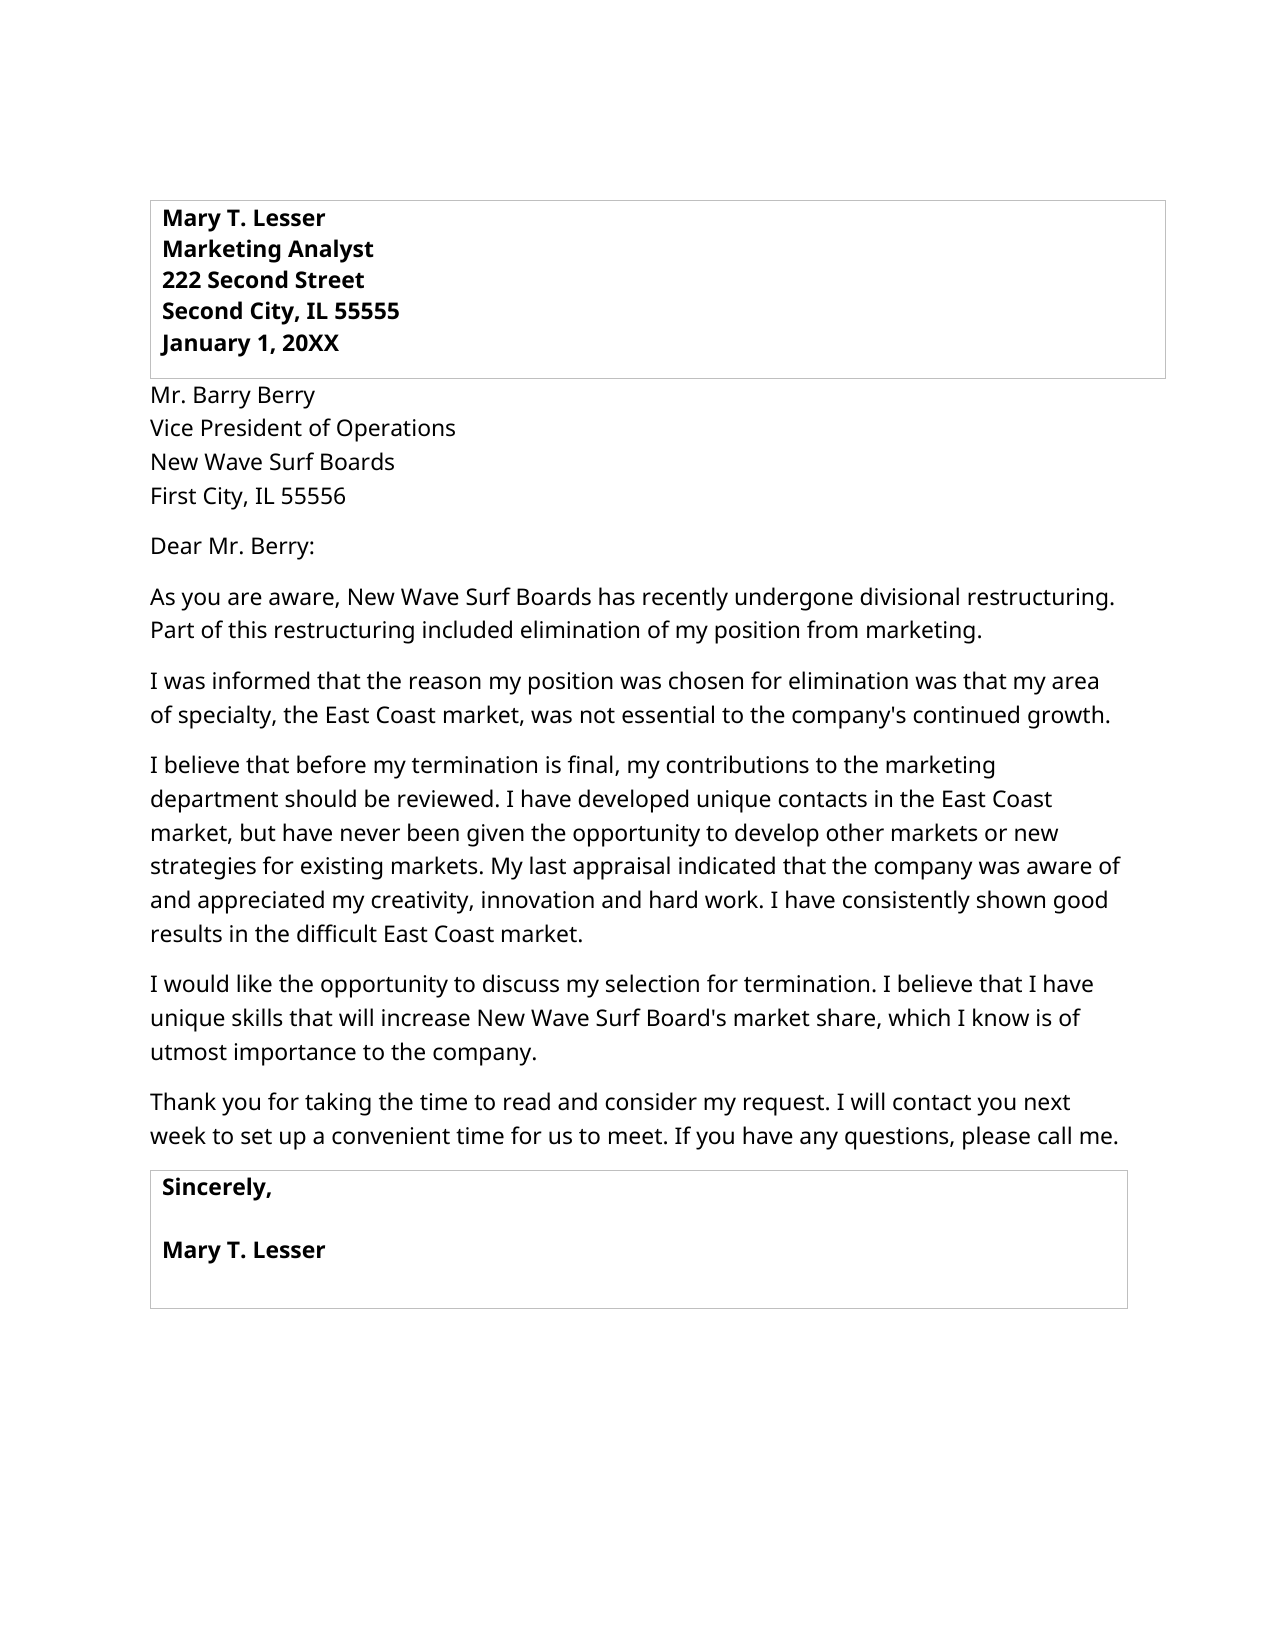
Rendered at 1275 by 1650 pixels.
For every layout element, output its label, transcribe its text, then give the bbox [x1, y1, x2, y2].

text Mr. Barry Berry Vice President of Operations New Wave Surf Boards First City, IL 55556 [150, 379, 1125, 511]
text I believe that before my termination is final, my contributions to the marketing department should be reviewed. I have developed unique contacts in the East Coast market, but have never been given the opportunity to develop other markets or new strategies for existing markets. My last appraisal indicated that the company was aware of and appreciated my creativity, innovation and hard work. I have consistently shown good results in the difficult East Coast market. [150, 749, 1125, 949]
text As you are aware, New Wave Surf Boards has recently undergone divisional restructuring. Part of this restructuring included elimination of my position from marketing. [150, 581, 1125, 646]
table_header Sincerely, Mary T. Lesser [151, 1171, 1127, 1308]
text I would like the opportunity to discuss my selection for termination. I believe that I have unique skills that will increase New Wave Surf Board's market share, which I know is of utmost importance to the company. [150, 968, 1125, 1067]
text Thank you for taking the time to read and consider my request. I will contact you next week to set up a convenient time for us to meet. If you have any questions, please call me. [150, 1086, 1125, 1151]
table_header Mary T. Lesser Marketing Analyst 222 Second Street Second City, IL 55555 January 1, 20XX [151, 201, 1165, 377]
text Dear Mr. Berry: [150, 530, 1125, 561]
text I was informed that the reason my position was chosen for elimination was that my area of specialty, the East Coast market, was not essential to the company's continued growth. [150, 665, 1125, 730]
